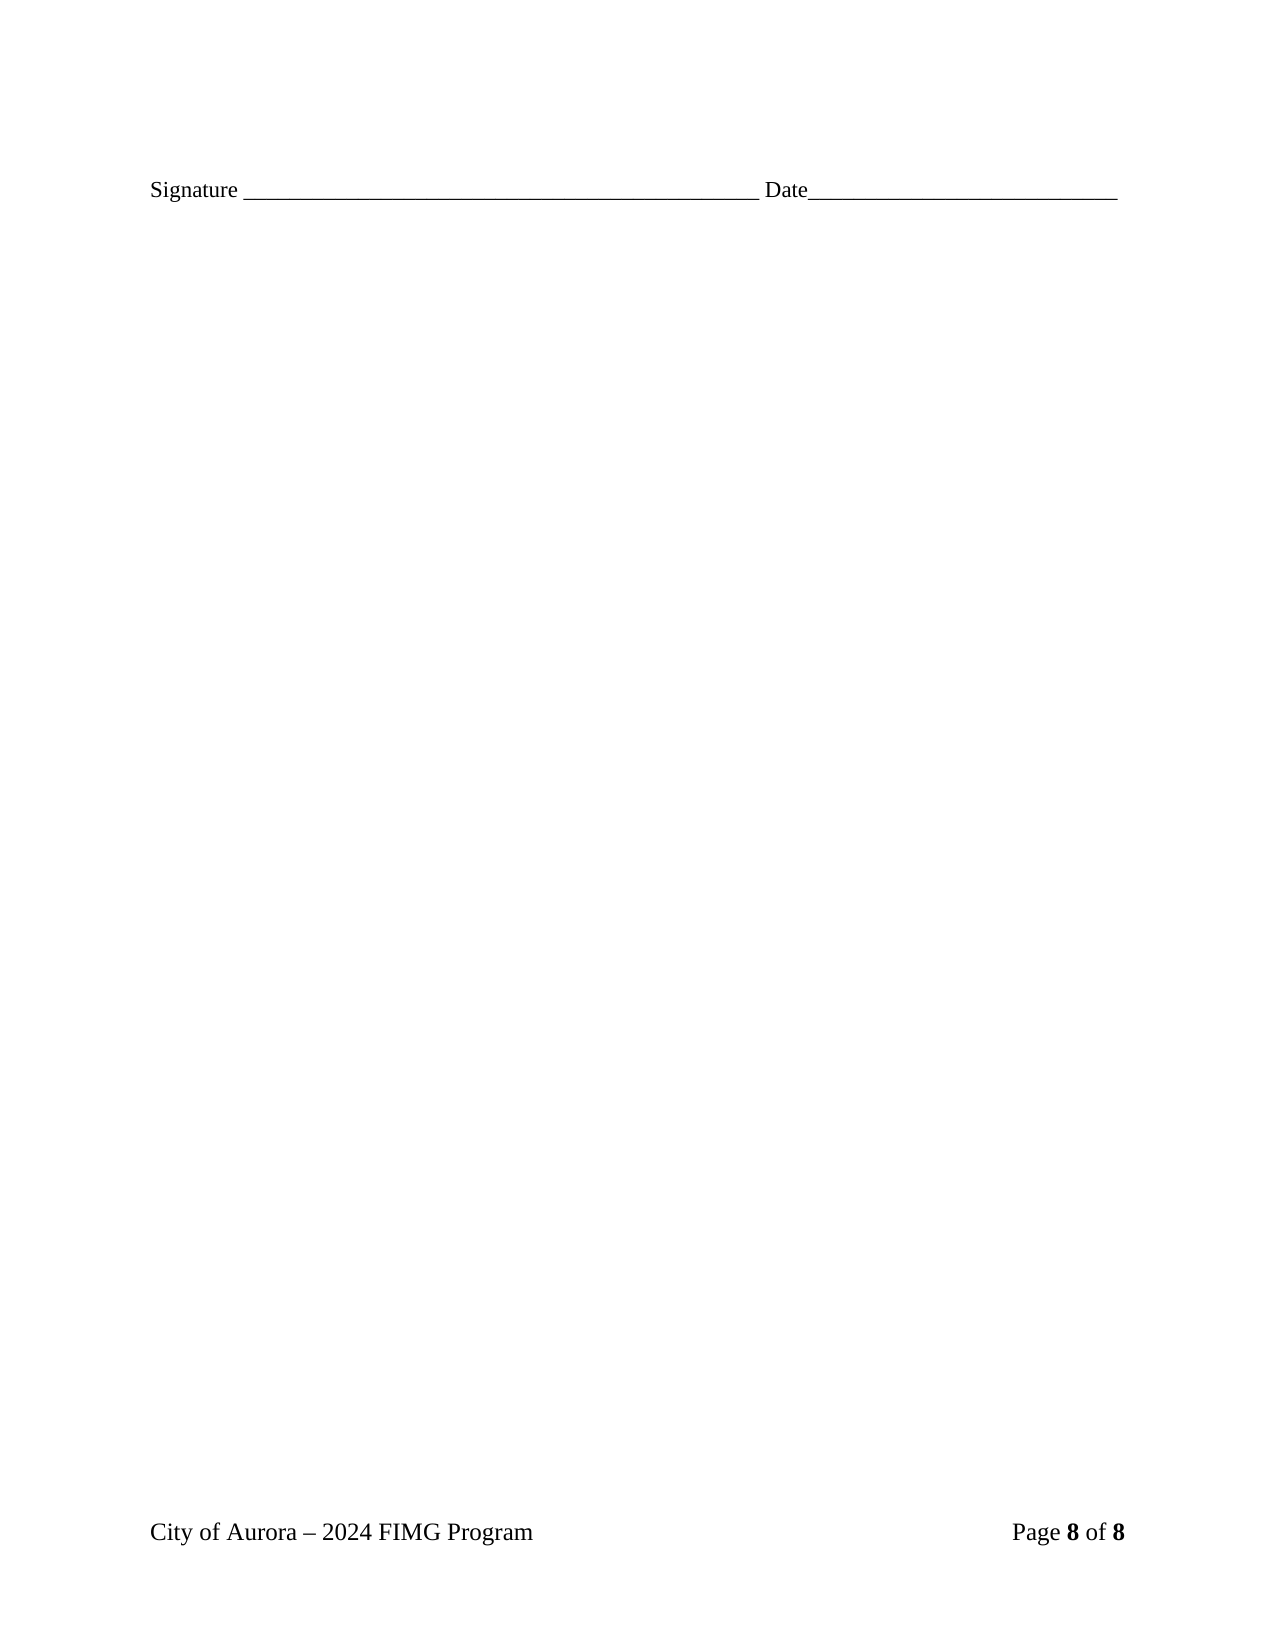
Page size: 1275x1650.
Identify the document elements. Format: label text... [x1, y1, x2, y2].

text Signature _____________________________________________ Date___________________________ [150, 176, 1125, 203]
